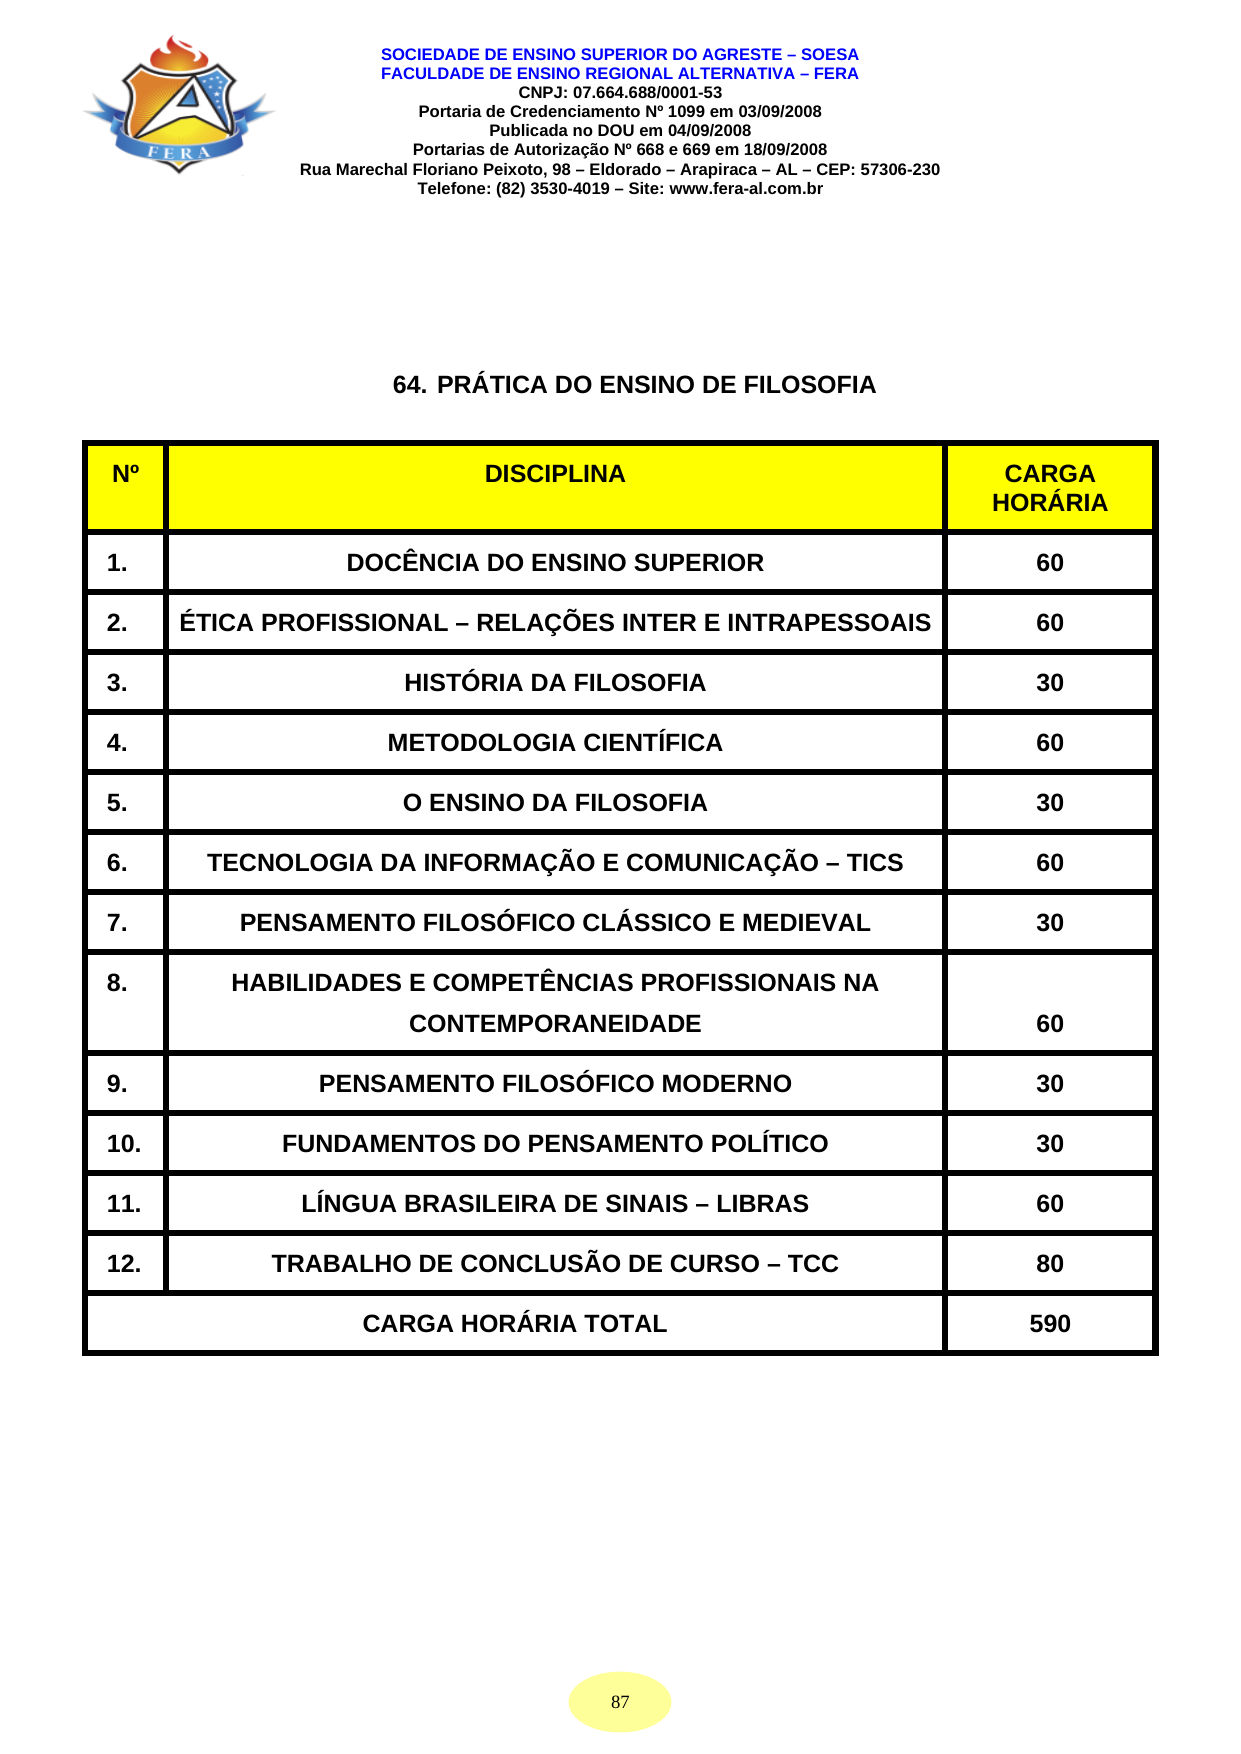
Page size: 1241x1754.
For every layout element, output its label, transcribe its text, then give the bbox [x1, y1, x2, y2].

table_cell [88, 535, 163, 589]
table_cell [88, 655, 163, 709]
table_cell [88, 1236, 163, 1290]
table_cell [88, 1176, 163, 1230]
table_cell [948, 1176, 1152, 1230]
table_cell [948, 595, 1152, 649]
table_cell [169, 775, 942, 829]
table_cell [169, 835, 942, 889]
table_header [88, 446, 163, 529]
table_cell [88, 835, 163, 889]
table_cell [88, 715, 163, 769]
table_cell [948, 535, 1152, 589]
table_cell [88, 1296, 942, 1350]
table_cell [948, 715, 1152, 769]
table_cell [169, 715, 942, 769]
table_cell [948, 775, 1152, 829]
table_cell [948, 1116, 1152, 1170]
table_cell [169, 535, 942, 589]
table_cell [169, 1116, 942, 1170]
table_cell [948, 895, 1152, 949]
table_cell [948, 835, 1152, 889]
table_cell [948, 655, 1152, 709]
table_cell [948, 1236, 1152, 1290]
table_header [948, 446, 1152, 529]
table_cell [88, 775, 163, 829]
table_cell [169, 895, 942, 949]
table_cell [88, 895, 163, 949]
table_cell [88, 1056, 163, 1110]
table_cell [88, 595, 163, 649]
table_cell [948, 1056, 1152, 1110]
picture [82, 35, 278, 176]
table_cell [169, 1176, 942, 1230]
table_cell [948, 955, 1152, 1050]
list PRÁTICA DO ENSINO DE FILOSOFIA [207, 370, 1063, 399]
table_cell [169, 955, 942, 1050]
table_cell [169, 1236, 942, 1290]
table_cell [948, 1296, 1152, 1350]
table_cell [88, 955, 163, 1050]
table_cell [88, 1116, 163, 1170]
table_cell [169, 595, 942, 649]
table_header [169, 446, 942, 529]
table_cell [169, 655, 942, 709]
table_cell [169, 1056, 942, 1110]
